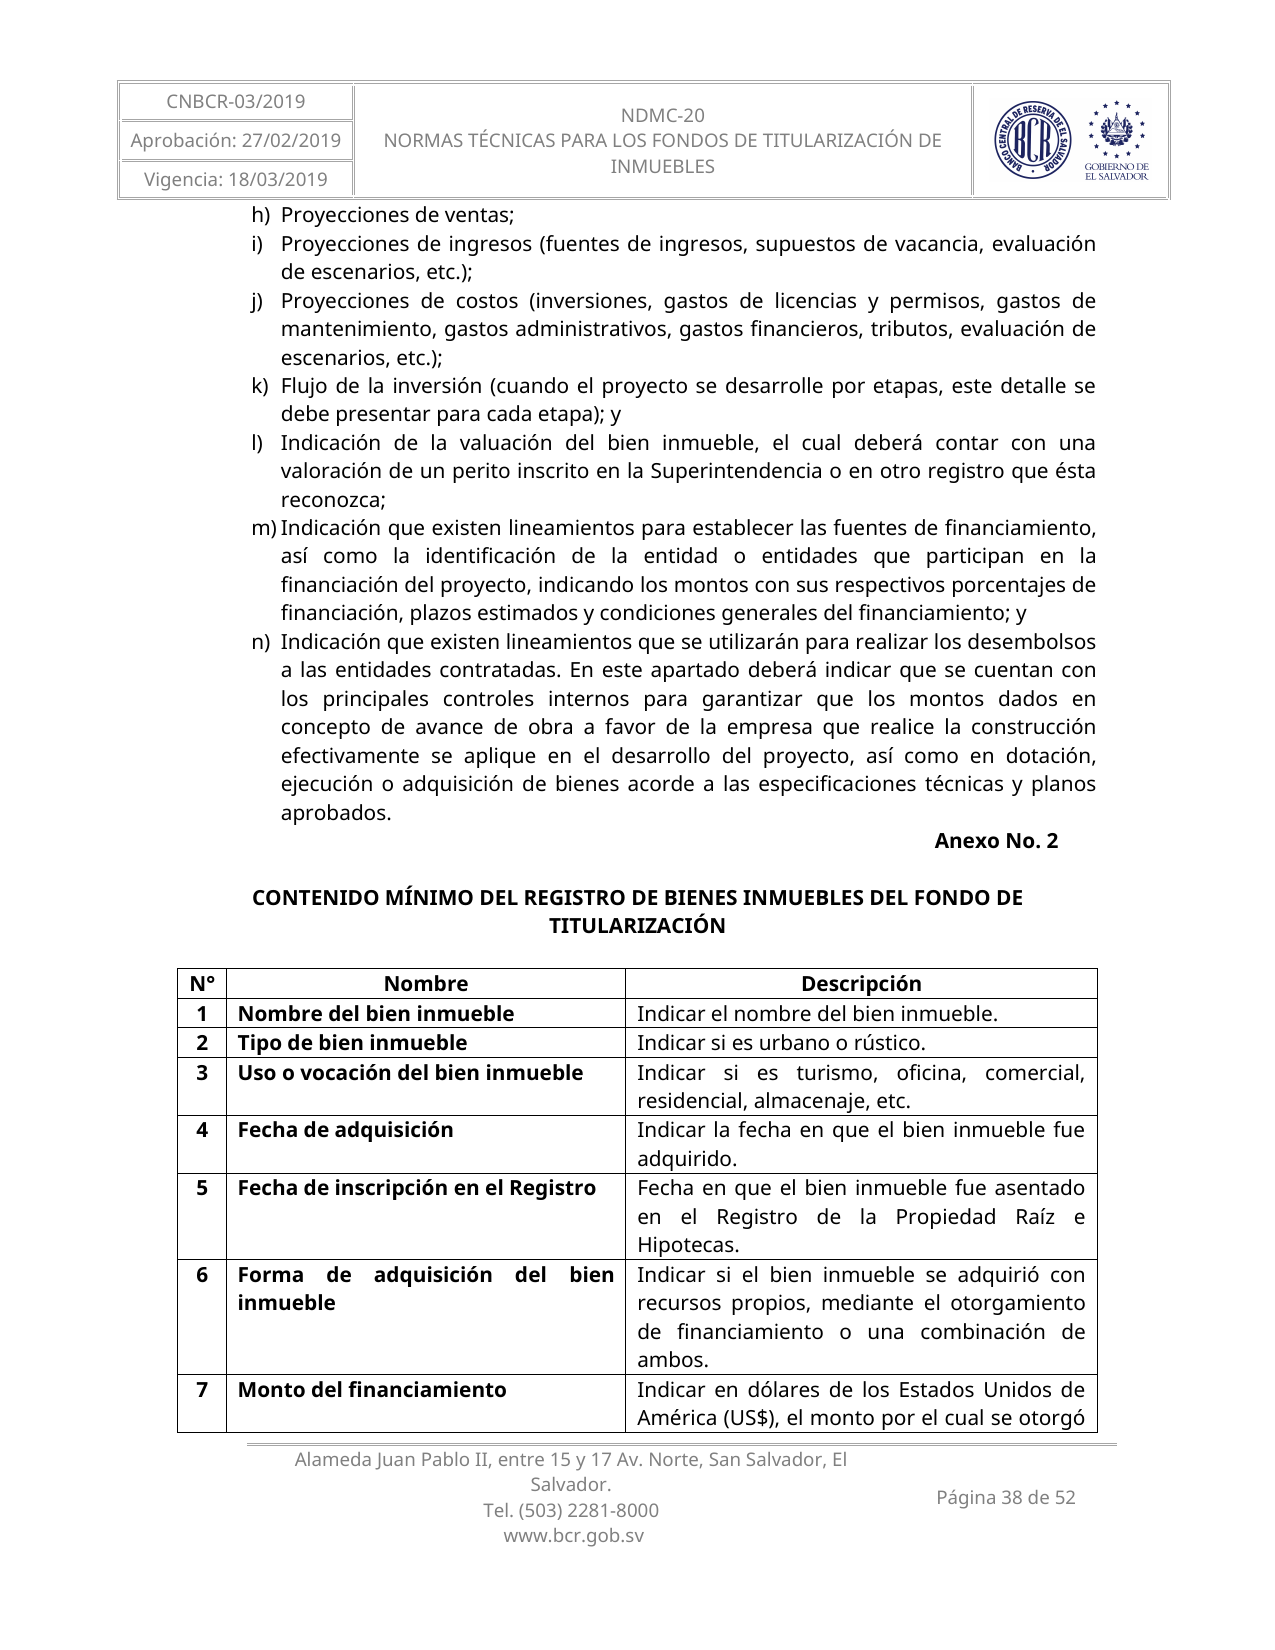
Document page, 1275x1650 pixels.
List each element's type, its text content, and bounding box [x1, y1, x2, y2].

table_cell N° [178, 969, 226, 998]
table_cell 6 [178, 1260, 226, 1374]
table_cell Indicar el nombre del bien inmueble. [626, 999, 1097, 1027]
table_header Anexo No. 2 [178, 826, 1097, 883]
list Indicación que existen lineamientos para establecer las fuentes de financiamiento, así como la identificación de la entidad o entidades que participan en la financiación del proyecto, indicando los montos con sus respectivos porcentajes de financiación, plazos estimados y condiciones generales del financiamiento; y [251, 513, 1098, 627]
table_cell Indicar la fecha en que el bien inmueble fue adquirido. [626, 1116, 1097, 1172]
list Proyecciones de costos (inversiones, gastos de licencias y permisos, gastos de mantenimiento, gastos administrativos, gastos financieros, tributos, evaluación de escenarios, etc.); [251, 286, 1098, 371]
table_cell 2 [178, 1028, 226, 1057]
table_cell 5 [178, 1174, 226, 1259]
table_cell Fecha en que el bien inmueble fue asentado en el Registro de la Propiedad Raíz e Hipotecas. [626, 1174, 1097, 1259]
list Proyecciones de ventas; [251, 148, 1098, 199]
list Proyecciones de ventas; [251, 200, 1098, 229]
table_cell 4 [178, 1116, 226, 1172]
table_cell 7 [178, 1375, 226, 1432]
table_cell Monto del financiamiento [227, 1375, 625, 1432]
list Flujo de la inversión (cuando el proyecto se desarrolle por etapas, este detalle se debe presentar para cada etapa); y [251, 371, 1098, 428]
table_cell Tipo de bien inmueble [227, 1028, 625, 1057]
list Indicación de la valuación del bien inmueble, el cual deberá contar con una valoración de un perito inscrito en la Superintendencia o en otro registro que ésta reconozca; [251, 428, 1098, 513]
table_cell Nombre [227, 969, 625, 998]
table_cell CONTENIDO MÍNIMO DEL REGISTRO DE BIENES INMUEBLES DEL FONDO DE TITULARIZACIÓN [178, 883, 1097, 968]
table_cell Descripción [626, 969, 1097, 998]
table_cell Forma de adquisición del bien inmueble [227, 1260, 625, 1374]
picture [989, 98, 1152, 182]
table_cell Indicar si es urbano o rústico. [626, 1028, 1097, 1057]
table_cell 1 [178, 999, 226, 1027]
list Proyecciones de ingresos (fuentes de ingresos, supuestos de vacancia, evaluación de escenarios, etc.); [251, 229, 1098, 286]
table_cell Fecha de inscripción en el Registro [227, 1174, 625, 1259]
table_cell Indicar si el bien inmueble se adquirió con recursos propios, mediante el otorgamiento de financiamiento o una combinación de ambos. [626, 1260, 1097, 1374]
table_cell Indicar en dólares de los Estados Unidos de América (US$), el monto por el cual se otorgó el financiamiento, si aplica. [626, 1375, 1097, 1432]
table_cell Nombre del bien inmueble [227, 999, 625, 1027]
table_cell Uso o vocación del bien inmueble [227, 1058, 625, 1114]
table_cell 3 [178, 1058, 226, 1114]
list Indicación que existen lineamientos que se utilizarán para realizar los desembolsos a las entidades contratadas. En este apartado deberá indicar que se cuentan con los principales controles internos para garantizar que los montos dados en concepto de avance de obra a favor de la empresa que realice la construcción efectivamente se aplique en el desarrollo del proyecto, así como en dotación, ejecución o adquisición de bienes acorde a las especificaciones técnicas y planos aprobados. [251, 627, 1098, 826]
table_cell Indicar si es turismo, oficina, comercial, residencial, almacenaje, etc. [626, 1058, 1097, 1114]
table_cell Fecha de adquisición [227, 1116, 625, 1172]
